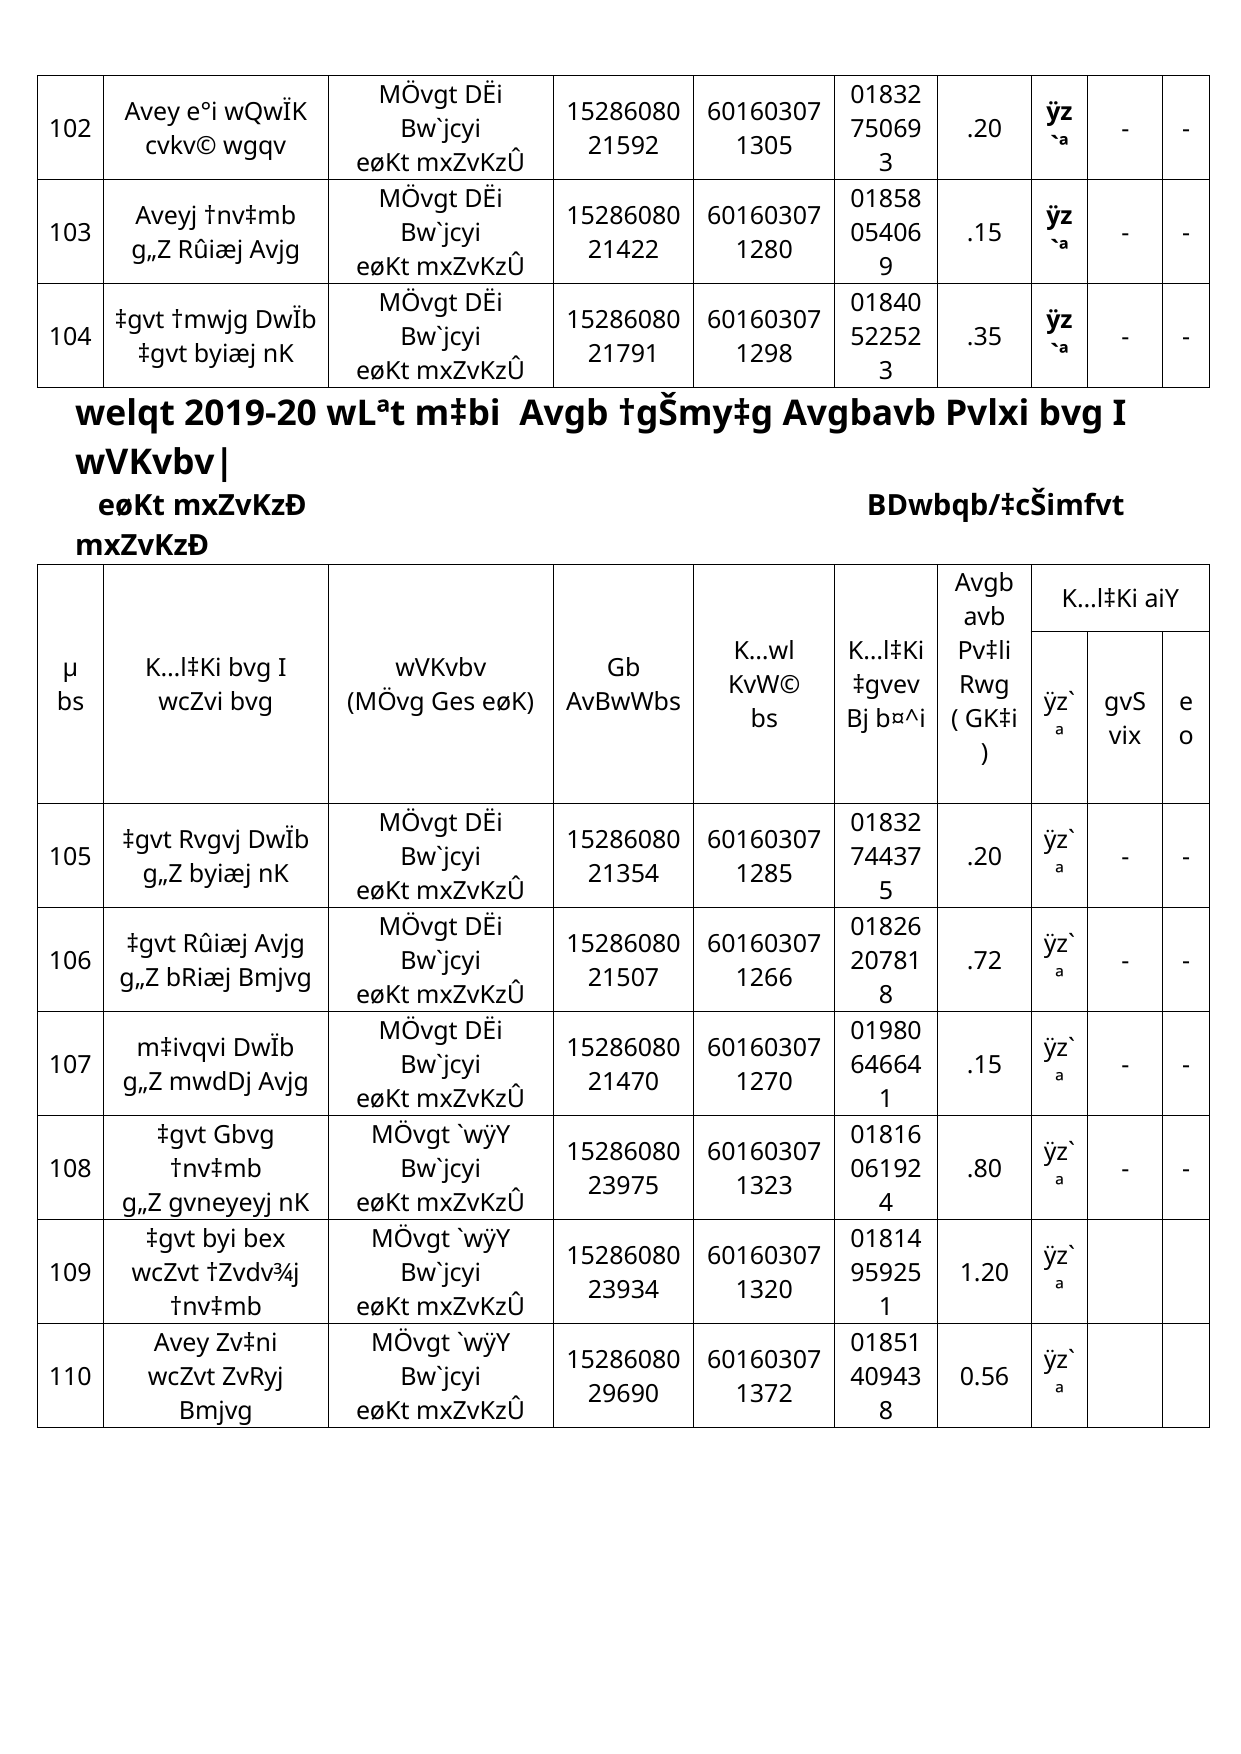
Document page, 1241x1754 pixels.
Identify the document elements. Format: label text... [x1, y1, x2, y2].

table_cell .80 [938, 1116, 1031, 1219]
table_cell gvSvix [1088, 632, 1162, 803]
table_cell .20 [938, 76, 1031, 179]
table_cell ÿz`ª [1032, 1324, 1087, 1427]
table_cell 601603071298 [694, 284, 834, 387]
table_cell 601603071285 [694, 804, 834, 907]
table_cell 1528608023975 [554, 1116, 693, 1219]
table_cell 01858054069 [835, 180, 937, 283]
table_cell 601603071280 [694, 180, 834, 283]
table_cell ÿz`ª [1032, 1220, 1087, 1323]
table_cell 106 [38, 908, 103, 1011]
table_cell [329, 76, 553, 179]
table_cell 1528608023934 [554, 1220, 693, 1323]
table_cell - [1163, 804, 1209, 907]
table_cell 01814959251 [835, 1220, 937, 1323]
table_cell 102 [38, 76, 103, 179]
table_cell 601603071266 [694, 908, 834, 1011]
table_cell [1088, 1220, 1162, 1323]
table_cell - [1163, 1012, 1209, 1115]
table_cell ‡gvt byi bex wcZvt †Zvdv¾j †nv‡mb [104, 1220, 328, 1323]
table_cell MÖvgt `wÿY Bw`jcyi eøKt mxZvKzÛ [329, 1116, 553, 1219]
table_cell .20 [938, 804, 1031, 907]
table_cell 105 [38, 804, 103, 907]
table_cell - [1088, 76, 1162, 179]
table_cell 0.56 [938, 1324, 1031, 1427]
table_cell 103 [38, 180, 103, 283]
table_header wVKvbv (MÖvg Ges eøK) [329, 565, 553, 803]
table_cell ÿz`ª [1032, 180, 1087, 283]
table_cell - [1088, 284, 1162, 387]
table_cell MÖvgt `wÿY Bw`jcyi eøKt mxZvKzÛ [329, 1324, 553, 1427]
table_cell 110 [38, 1324, 103, 1427]
table_cell MÖvgt DËi Bw`jcyi eøKt mxZvKzÛ [329, 284, 553, 387]
table_cell eo [1163, 632, 1209, 803]
table_cell - [1163, 180, 1209, 283]
table_cell ÿz`ª [1032, 804, 1087, 907]
table_cell 01851409438 [835, 1324, 937, 1427]
table_cell [1163, 1220, 1209, 1323]
table_cell .35 [938, 284, 1031, 387]
table_cell [1088, 1324, 1162, 1427]
table_cell Avey Zv‡ni wcZvt ZvRyj Bmjvg [104, 1324, 328, 1427]
table_header K…l‡Ki aiY [1032, 565, 1209, 631]
table_cell - [1163, 1116, 1209, 1219]
table_cell - [1088, 1012, 1162, 1115]
text eøKt mxZvKzÐ BDwbqb/‡cŠimfvt mxZvKzÐ [75, 484, 1165, 564]
table_cell 1528608021354 [554, 804, 693, 907]
table_cell 109 [38, 1220, 103, 1323]
table_header K…l‡Ki bvg I wcZvi bvg [104, 565, 328, 803]
table_cell ÿz`ª [1032, 284, 1087, 387]
table_cell 1528608021592 [554, 76, 693, 179]
table_header Avgbavb Pv‡li Rwg ( GK‡i) [938, 565, 1031, 803]
table_cell 01980646641 [835, 1012, 937, 1115]
table_cell - [1163, 284, 1209, 387]
table_cell Aveyj †nv‡mb g„Z Rûiæj Avjg [104, 180, 328, 283]
table_cell ÿz`ª [1032, 1012, 1087, 1115]
table_cell 1528608021422 [554, 180, 693, 283]
table_cell 1528608021791 [554, 284, 693, 387]
table_cell ÿz`ª [1032, 908, 1087, 1011]
table_cell MÖvgt DËi Bw`jcyi eøKt mxZvKzÛ [329, 908, 553, 1011]
table_cell 601603071320 [694, 1220, 834, 1323]
table_cell - [1163, 76, 1209, 179]
table_cell 601603071323 [694, 1116, 834, 1219]
table_cell m‡ivqvi DwÏb g„Z mwdDj Avjg [104, 1012, 328, 1115]
table_cell 01832750693 [835, 76, 937, 179]
table_cell MÖvgt DËi Bw`jcyi eøKt mxZvKzÛ [329, 804, 553, 907]
text welqt 2019-20 wLªt m‡bi Avgb †gŠmy‡g Avgbavb Pvlxi bvg I wVKvbv| [75, 388, 1165, 484]
table_cell ÿz`ª [1032, 1116, 1087, 1219]
table_cell 01826207818 [835, 908, 937, 1011]
table_cell .15 [938, 180, 1031, 283]
table_cell 01816061924 [835, 1116, 937, 1219]
table_cell .72 [938, 908, 1031, 1011]
table_cell 601603071270 [694, 1012, 834, 1115]
table_cell 104 [38, 284, 103, 387]
table_cell 601603071305 [694, 76, 834, 179]
table_cell ‡gvt Rûiæj Avjg g„Z bRiæj Bmjvg [104, 908, 328, 1011]
table_cell MÖvgt `wÿY Bw`jcyi eøKt mxZvKzÛ [329, 1220, 553, 1323]
table_cell ÿz`ª [1032, 632, 1087, 803]
table_header Gb AvBwWbs [554, 565, 693, 803]
table_cell Avey e°i wQwÏK cvkv© wgqv [104, 76, 328, 179]
table_cell - [1088, 180, 1162, 283]
table_cell MÖvgt DËi Bw`jcyi eøKt mxZvKzÛ [329, 1012, 553, 1115]
table_cell 01840522523 [835, 284, 937, 387]
table_cell - [1163, 908, 1209, 1011]
table_cell 1528608021470 [554, 1012, 693, 1115]
table_cell .15 [938, 1012, 1031, 1115]
table_cell 01832744375 [835, 804, 937, 907]
table_cell ‡gvt †mwjg DwÏb ‡gvt byiæj nK [104, 284, 328, 387]
table_cell MÖvgt DËi Bw`jcyi eøKt mxZvKzÛ [329, 180, 553, 283]
table_cell 1.20 [938, 1220, 1031, 1323]
table_header K…l‡Ki ‡gvevBj b¤^i [835, 565, 937, 803]
table_cell 1528608021507 [554, 908, 693, 1011]
table_cell [1163, 1324, 1209, 1427]
table_cell - [1088, 1116, 1162, 1219]
table_cell ÿz`ª [1032, 76, 1087, 179]
table_cell ‡gvt Gbvg †nv‡mb g„Z gvneyeyj nK [104, 1116, 328, 1219]
table_cell 1528608029690 [554, 1324, 693, 1427]
table_cell 107 [38, 1012, 103, 1115]
table_cell - [1088, 804, 1162, 907]
table_cell - [1088, 908, 1162, 1011]
table_cell 601603071372 [694, 1324, 834, 1427]
table_header K…wl KvW© bs [694, 565, 834, 803]
table_cell 108 [38, 1116, 103, 1219]
table_header µ bs [38, 565, 103, 803]
table_cell ‡gvt Rvgvj DwÏb g„Z byiæj nK [104, 804, 328, 907]
